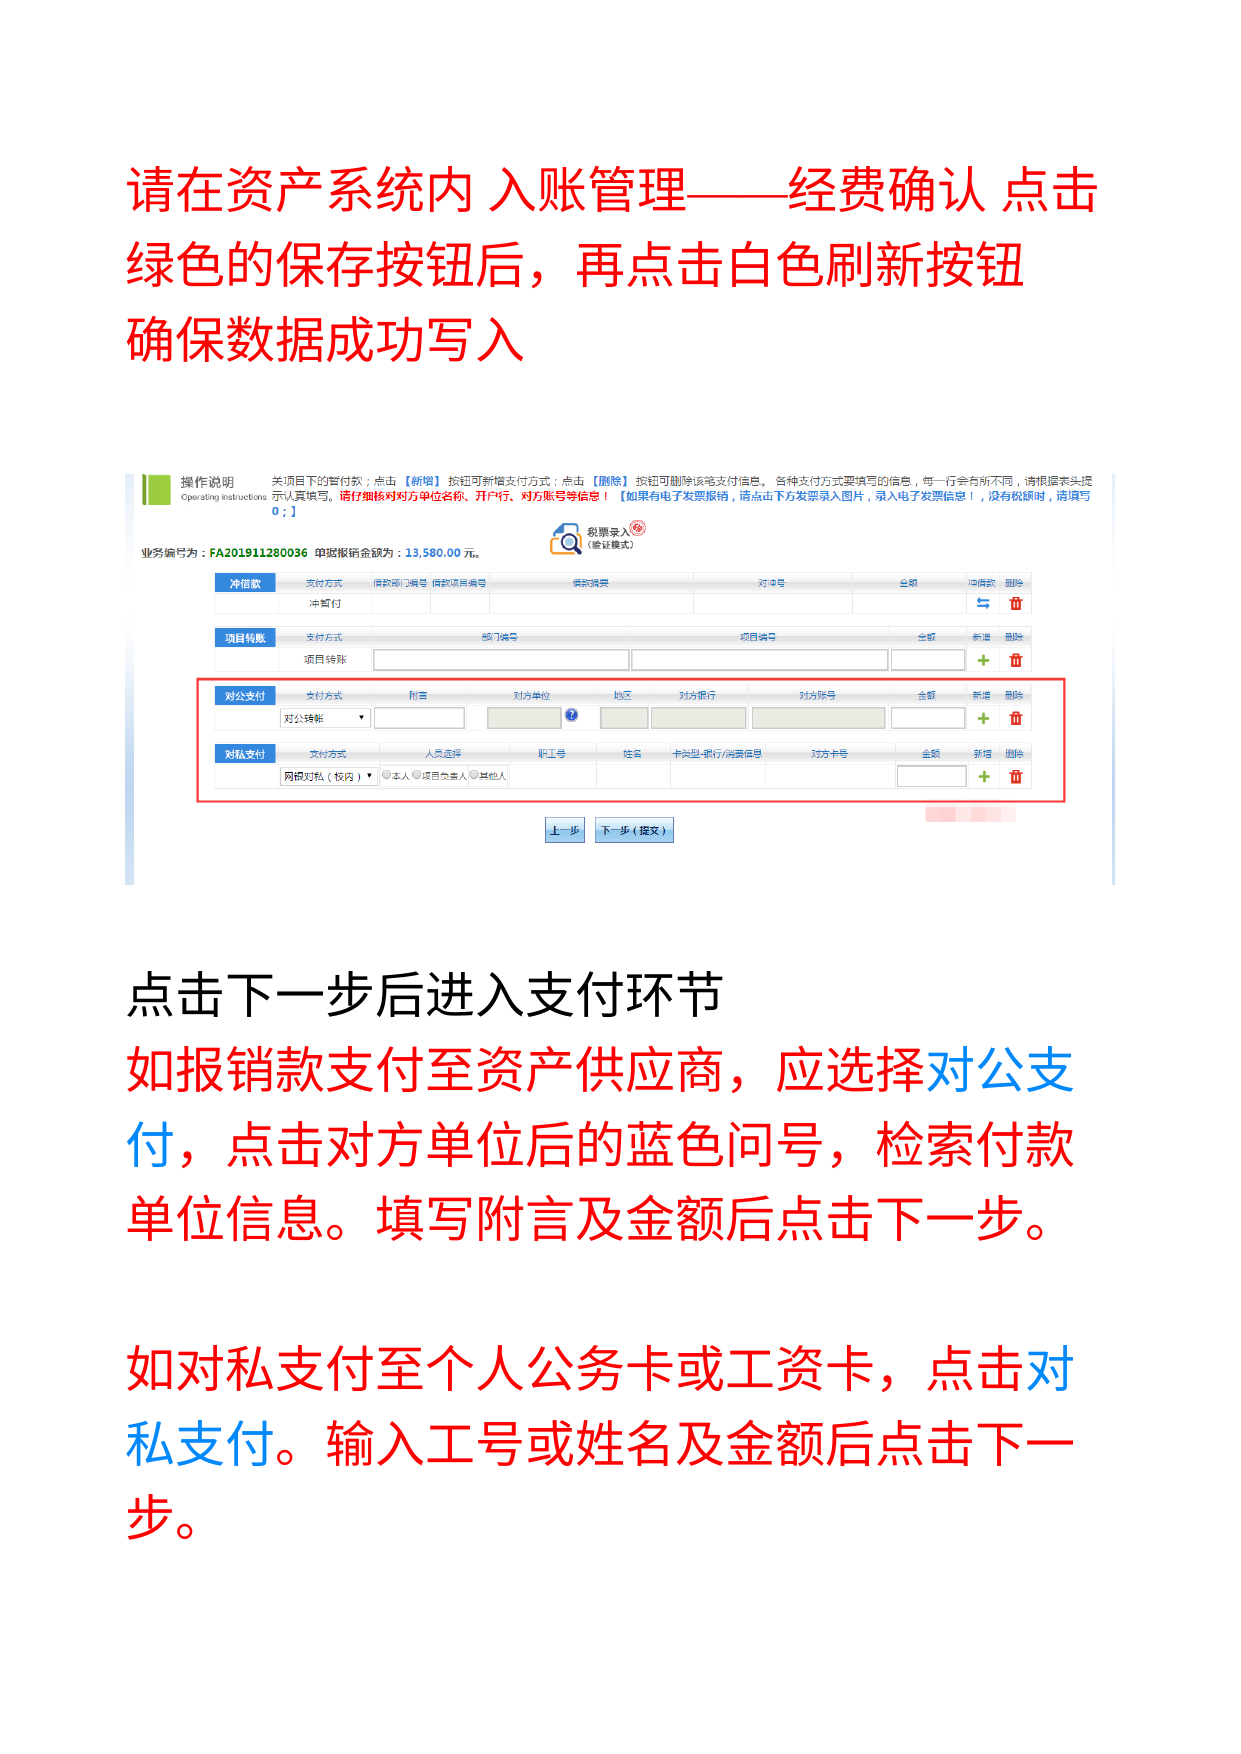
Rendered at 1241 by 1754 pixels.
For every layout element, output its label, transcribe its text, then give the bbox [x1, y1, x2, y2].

text 点击下一步后进入支付环节 [125, 967, 1115, 1025]
text 请在资产系统内 入账管理——经费确认 点击绿色的保存按钮后，再点击白色刷新按钮 [125, 162, 1115, 294]
text 如对私支付至个人公务卡或工资卡，点击对私支付。输入工号或姓名及金额后点击下一步。 [125, 1341, 1115, 1547]
picture [125, 474, 1116, 885]
text 确保数据成功写入 [125, 311, 1115, 369]
text 如报销款支付至资产供应商，应选择对公支付，点击对方单位后的蓝色问号，检索付款单位信息。填写附言及金额后点击下一步。 [125, 1042, 1115, 1249]
